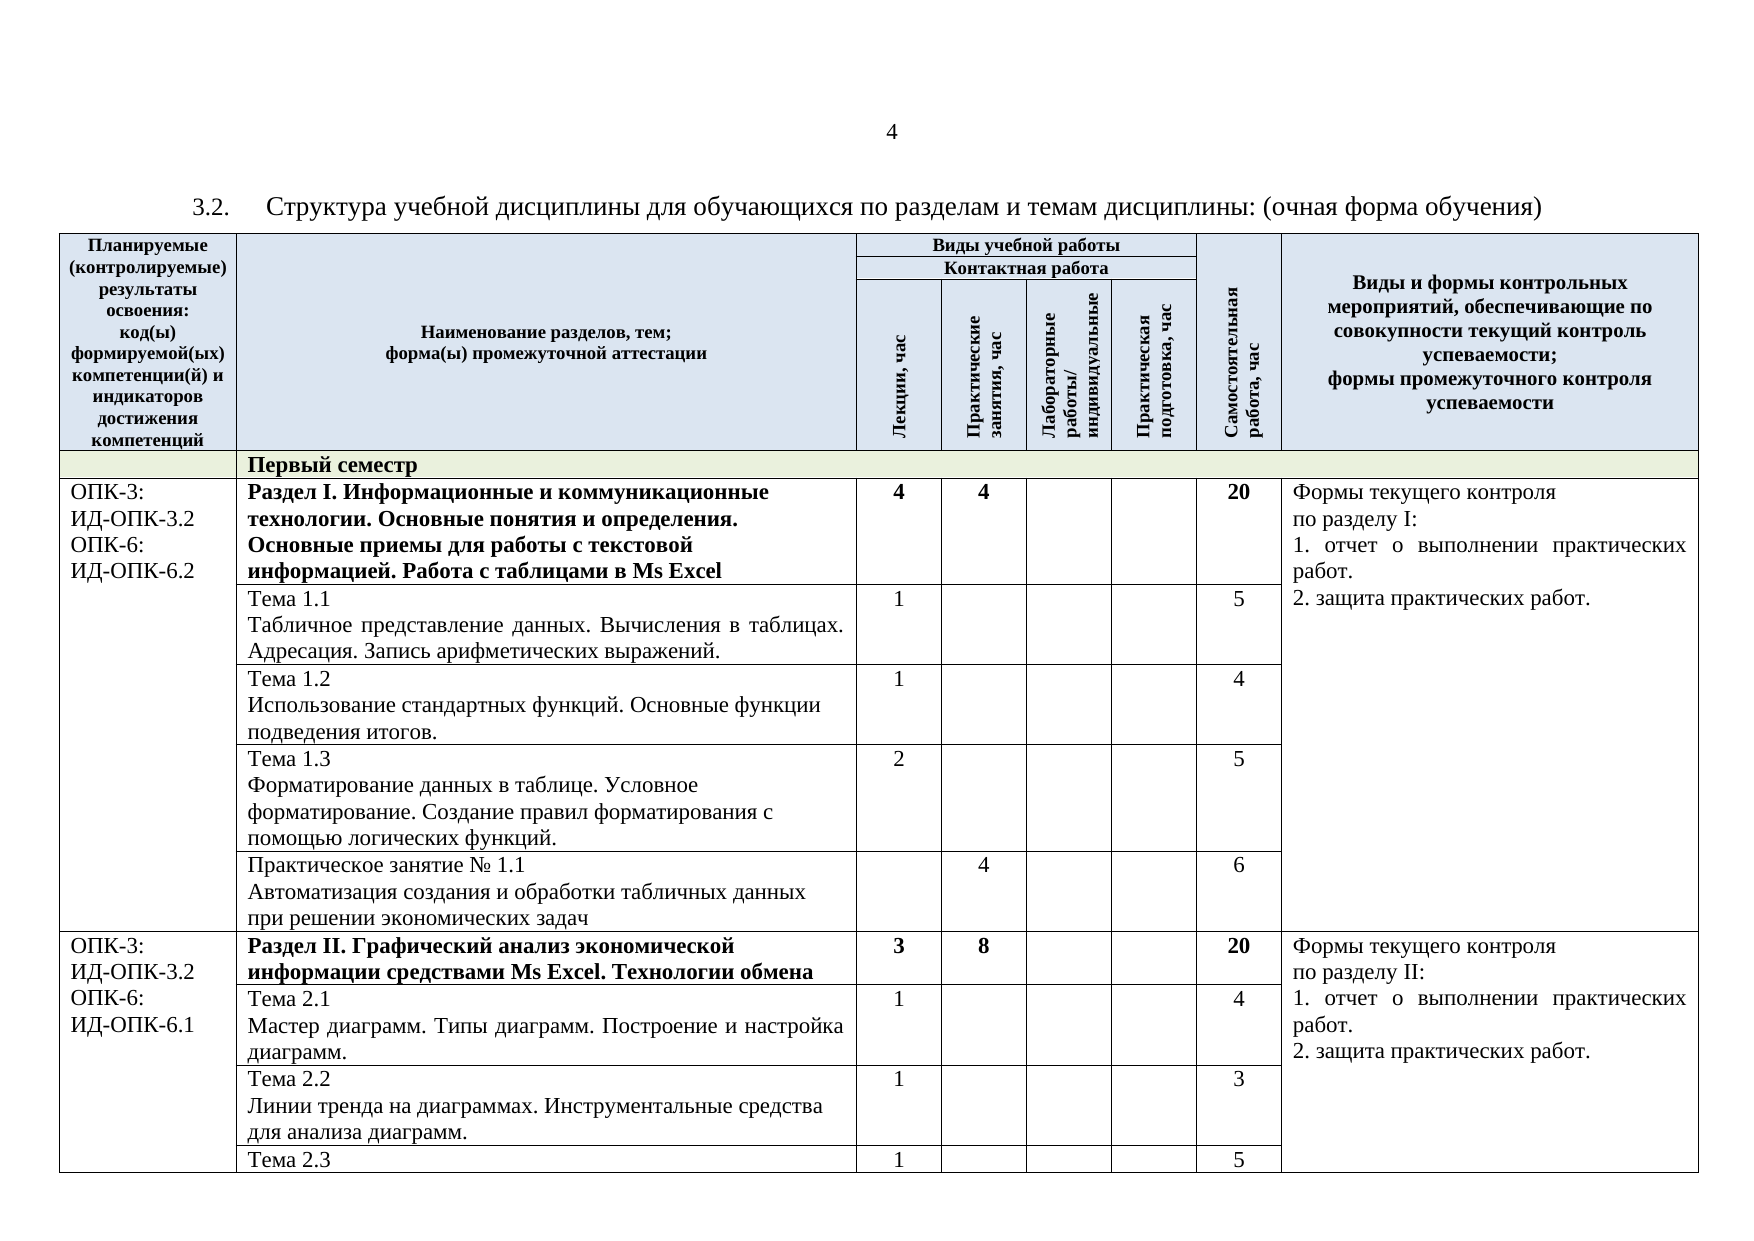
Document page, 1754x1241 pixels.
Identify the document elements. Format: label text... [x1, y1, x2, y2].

table_cell 8 [942, 932, 1026, 984]
table_cell [1027, 852, 1111, 931]
table_cell 1 [857, 1066, 941, 1144]
table_cell 20 [1197, 932, 1281, 984]
table_cell [942, 985, 1026, 1064]
table_cell [60, 451, 236, 477]
table_cell [1027, 985, 1111, 1064]
table_cell 1 [857, 665, 941, 744]
table_cell Лекции, час [857, 280, 941, 450]
table_cell 6 [1197, 852, 1281, 931]
table_cell [1112, 665, 1196, 744]
table_cell 2 [857, 745, 941, 851]
table_cell Тема 2.2 Линии тренда на диаграммах. Инструментальные средства для анализа диаграмм. [237, 1066, 856, 1144]
table_cell [1027, 932, 1111, 984]
table_cell Тема 2.1 Мастер диаграмм. Типы диаграмм. Построение и настройка диаграмм. [237, 985, 856, 1064]
table_cell [942, 745, 1026, 851]
table_header Планируемые (контролируемые) результаты освоения: код(ы) формируемой(ых) компетенции(й) и индикаторов достижения компетенций [60, 234, 236, 450]
table_cell 5 [1197, 1146, 1281, 1172]
table_cell [1027, 665, 1111, 744]
table_cell 4 [1197, 985, 1281, 1064]
table_cell [942, 585, 1026, 664]
table_cell Практическое занятие № 1.1 Автоматизация создания и обработки табличных данных при решении экономических задач [237, 852, 856, 931]
table_cell ОПК-3: ИД-ОПК-3.2 ОПК-6: ИД-ОПК-6.1 [60, 932, 236, 1172]
table_cell 20 [1197, 479, 1281, 584]
subtitle Структура учебной дисциплины для обучающихся по разделам и темам дисциплины: (очная форма обучения) [192, 190, 1665, 221]
table_cell 4 [942, 479, 1026, 584]
table_cell Тема 2.3 Табулирование функций. Технологии обмена данными между Windows-приложениями [237, 1146, 856, 1172]
table_cell 1 [857, 1146, 941, 1172]
table_cell 4 [857, 479, 941, 584]
table_cell [1112, 479, 1196, 584]
table_cell [942, 1146, 1026, 1172]
table_header Виды и формы контрольных мероприятий, обеспечивающие по совокупности текущий контроль успеваемости; формы промежуточного контроля успеваемости [1282, 234, 1698, 450]
table_cell [1027, 585, 1111, 664]
table_cell [942, 1066, 1026, 1144]
table_cell Формы текущего контроля по разделу I: 1. отчет о выполнении практических работ. 2. защита практических работ. [1282, 479, 1698, 931]
table_cell Тема 1.2 Использование стандартных функций. Основные функции подведения итогов. [237, 665, 856, 744]
table_cell Практическая подготовка, час [1112, 280, 1196, 450]
table_cell [1112, 585, 1196, 664]
table_cell 3 [857, 932, 941, 984]
table_cell Формы текущего контроля по разделу II: 1. отчет о выполнении практических работ. 2. защита практических работ. [1282, 932, 1698, 1172]
table_cell 5 [1197, 745, 1281, 851]
table_cell Раздел II. Графический анализ экономической информации средствами Ms Excel. Технологии обмена [237, 932, 856, 984]
table_cell Лабораторные работы/ индивидуальные занятия, час [1027, 280, 1111, 450]
table_cell 1 [857, 585, 941, 664]
table_cell Раздел I. Информационные и коммуникационные технологии. Основные понятия и определения. Основные приемы для работы с текстовой информацией. Работа с таблицами в Ms Excel [237, 479, 856, 584]
table_cell [1112, 852, 1196, 931]
table_header Самостоятельная работа, час [1197, 234, 1281, 450]
table_cell [1027, 745, 1111, 851]
table_cell 4 [942, 852, 1026, 931]
table_cell [1112, 1066, 1196, 1144]
table_cell [1112, 985, 1196, 1064]
table_cell Практические занятия, час [942, 280, 1026, 450]
table_header Виды учебной работы [857, 234, 1196, 256]
table_cell Первый семестр [237, 451, 1698, 477]
table_cell Тема 1.1 Табличное представление данных. Вычисления в таблицах. Адресация. Запись арифметических выражений. [237, 585, 856, 664]
table_cell [1027, 1066, 1111, 1144]
table_cell 1 [857, 985, 941, 1064]
table_cell 3 [1197, 1066, 1281, 1144]
table_cell [1112, 932, 1196, 984]
table_cell [1027, 1146, 1111, 1172]
table_cell [1112, 745, 1196, 851]
table_cell ОПК-3: ИД-ОПК-3.2 ОПК-6: ИД-ОПК-6.2 [60, 479, 236, 931]
table_header Наименование разделов, тем; форма(ы) промежуточной аттестации [237, 234, 856, 450]
table_cell [1027, 479, 1111, 584]
table_cell Контактная работа [857, 257, 1196, 278]
table_cell Тема 1.3 Форматирование данных в таблице. Условное форматирование. Создание правил форматирования с помощью логических функций. [237, 745, 856, 851]
table_cell [942, 665, 1026, 744]
table_cell [1112, 1146, 1196, 1172]
table_cell 4 [1197, 665, 1281, 744]
table_cell [857, 852, 941, 931]
table_cell 5 [1197, 585, 1281, 664]
